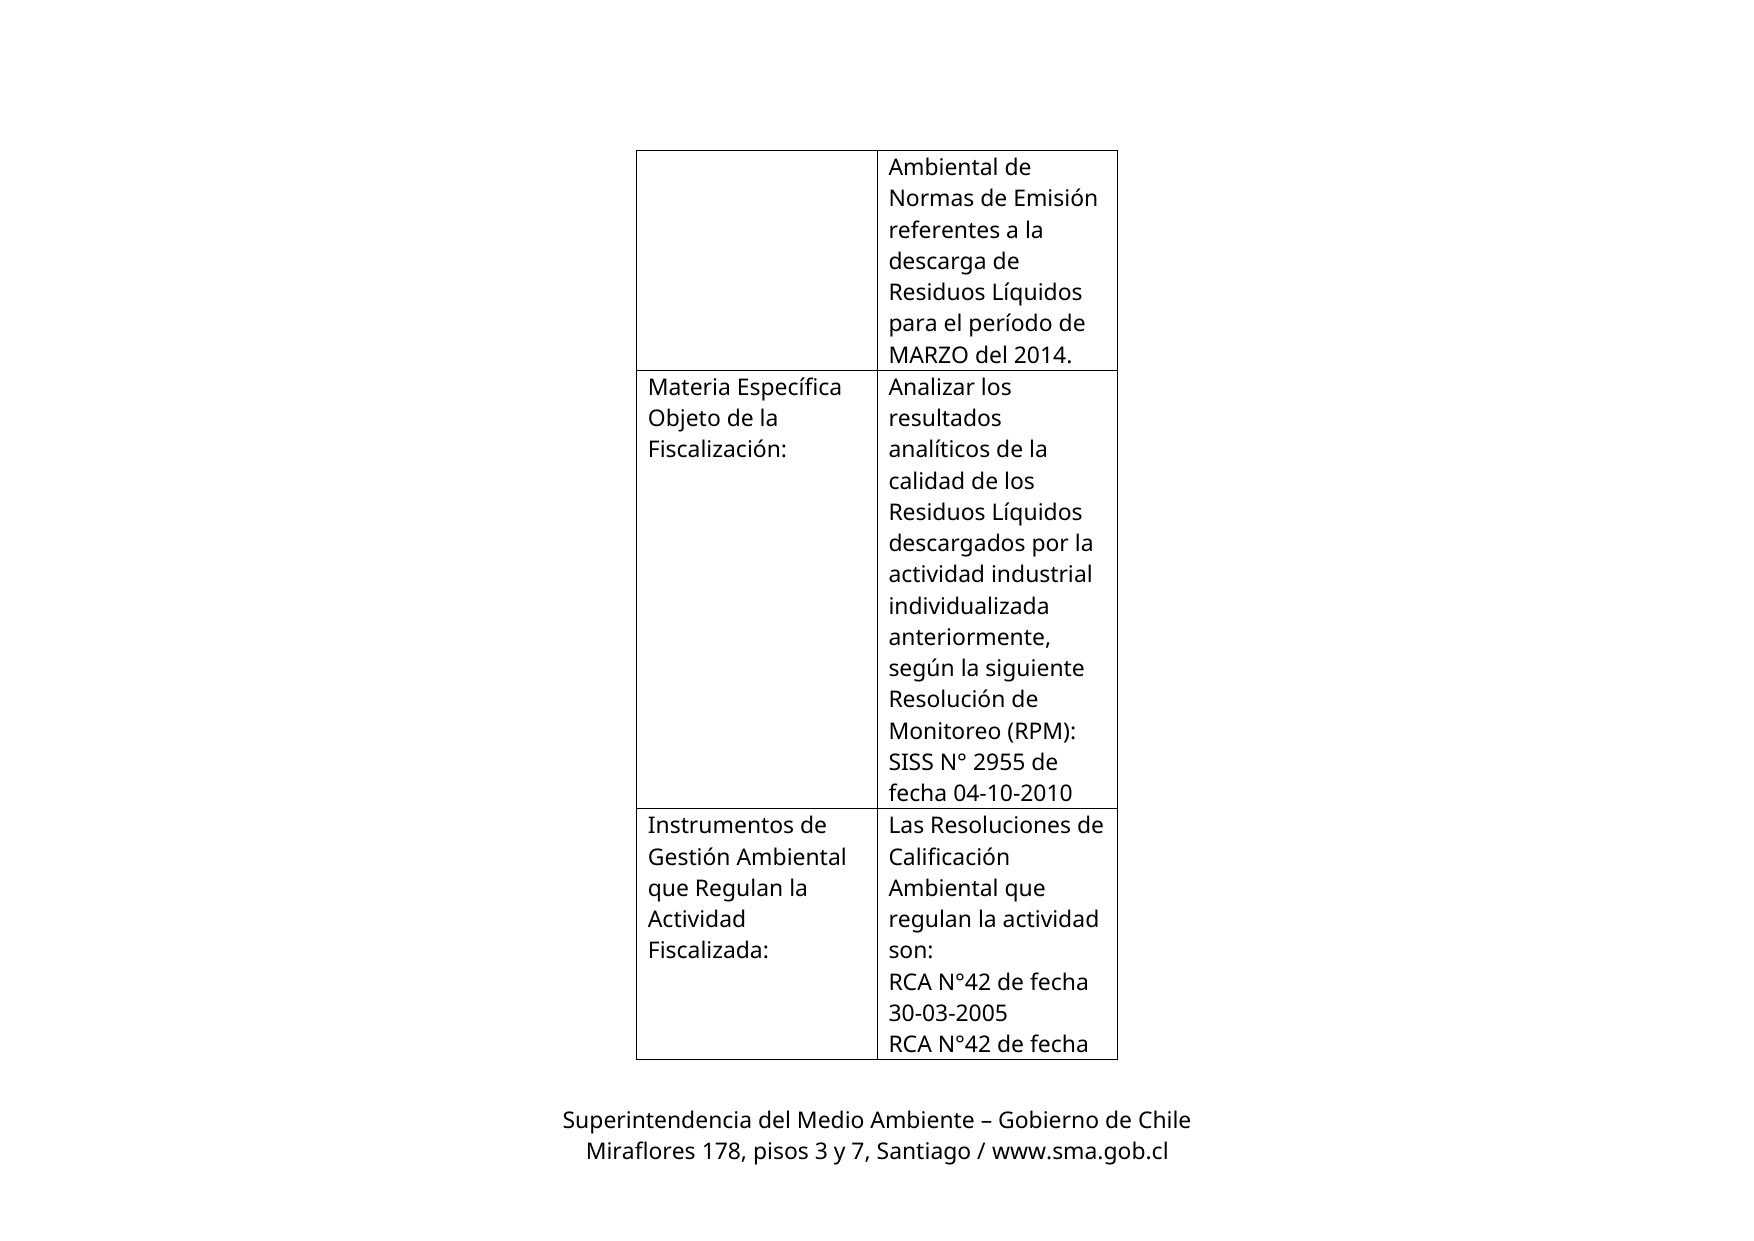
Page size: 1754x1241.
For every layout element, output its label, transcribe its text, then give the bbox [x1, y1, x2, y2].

table_cell Analizar los resultados analíticos de la calidad de los Residuos Líquidos descargados por la actividad industrial individualizada anteriormente, según la siguiente Resolución de Monitoreo (RPM): SISS N° 2955 de fecha 04-10-2010 [878, 371, 1117, 808]
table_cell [878, 809, 1117, 1059]
table_cell Materia Específica Objeto de la Fiscalización: [637, 371, 877, 808]
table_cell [637, 809, 877, 1059]
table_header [878, 151, 1117, 370]
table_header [637, 151, 877, 370]
